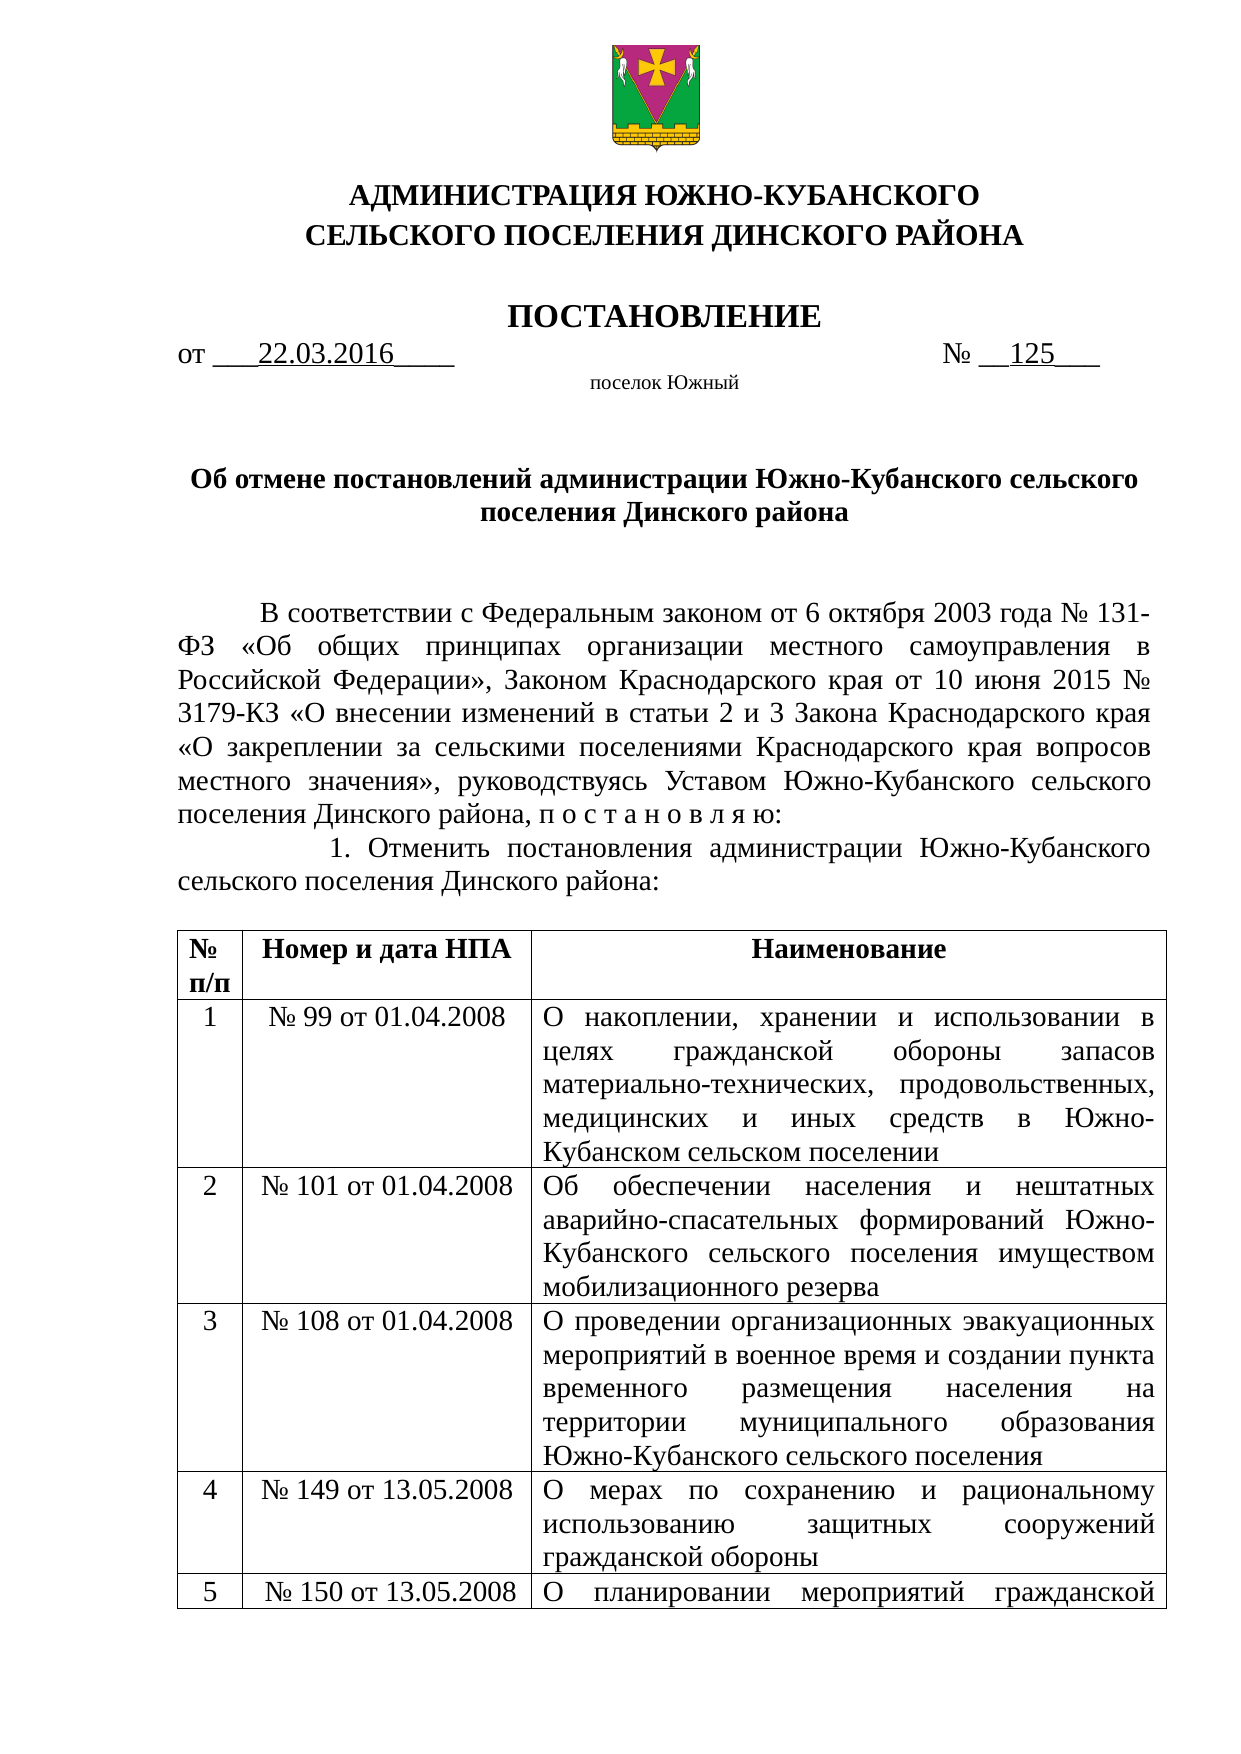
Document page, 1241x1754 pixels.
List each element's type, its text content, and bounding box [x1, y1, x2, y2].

table_cell 2 [178, 1168, 242, 1302]
text СЕЛЬСКОГО ПОСЕЛЕНИЯ ДИНСКОГО РАЙОНА [177, 217, 1152, 252]
text В соответствии с Федеральным законом от 6 октября 2003 года № 131-ФЗ «Об общих принципах организации местного самоуправления в Российской Федерации», Законом Краснодарского края от 10 июня 2015 № 3179-КЗ «О внесении изменений в статьи 2 и 3 Закона Краснодарского края «О закреплении за сельскими поселениями Краснодарского края вопросов местного значения», руководствуясь Уставом Южно-Кубанского сельского поселения Динского района, п о с т а н о в л я ю: [177, 595, 1152, 830]
table_cell № 150 от 13.05.2008 [243, 1574, 531, 1607]
table_cell О накоплении, хранении и использовании в целях гражданской обороны запасов материально-технических, продовольственных, медицинских и иных средств в Южно-Кубанском сельском поселении [532, 1000, 1166, 1167]
table_cell 4 [178, 1472, 242, 1573]
table_header Наименование [532, 931, 1166, 998]
text поселок Южный [177, 369, 1152, 394]
table_cell № 99 от 01.04.2008 [243, 1000, 531, 1167]
table_cell О мерах по сохранению и рациональному использованию защитных сооружений гражданской обороны [532, 1472, 1166, 1573]
text Об отмене постановлений администрации Южно-Кубанского сельского поселения Динского района [177, 461, 1152, 528]
table_cell 5 [178, 1574, 242, 1607]
text АДМИНИСТРАЦИЯ ЮЖНО-КУБАНСКОГО [177, 177, 1152, 212]
table_header Номер и дата НПА [243, 931, 531, 998]
table_cell О проведении организационных эвакуационных мероприятий в военное время и создании пункта временного размещения населения на территории муниципального образования Южно-Кубанского сельского поселения [532, 1304, 1166, 1471]
table_header № п/п [178, 931, 242, 998]
table_cell Об обеспечении населения и нештатных аварийно-спасательных формирований Южно-Кубанского сельского поселения имуществом мобилизационного резерва [532, 1168, 1166, 1302]
table_cell 3 [178, 1304, 242, 1471]
table_cell 1 [178, 1000, 242, 1167]
table_cell № 149 от 13.05.2008 [243, 1472, 531, 1573]
table_cell № 108 от 01.04.2008 [243, 1304, 531, 1471]
text от ___22.03.2016____ № __125___ [177, 335, 1152, 369]
text 1. Отменить постановления администрации Южно-Кубанского сельского поселения Динского района: [177, 830, 1152, 897]
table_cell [532, 1574, 1166, 1607]
text ПОСТАНОВЛЕНИЕ [177, 297, 1152, 335]
table_cell № 101 от 01.04.2008 [243, 1168, 531, 1302]
